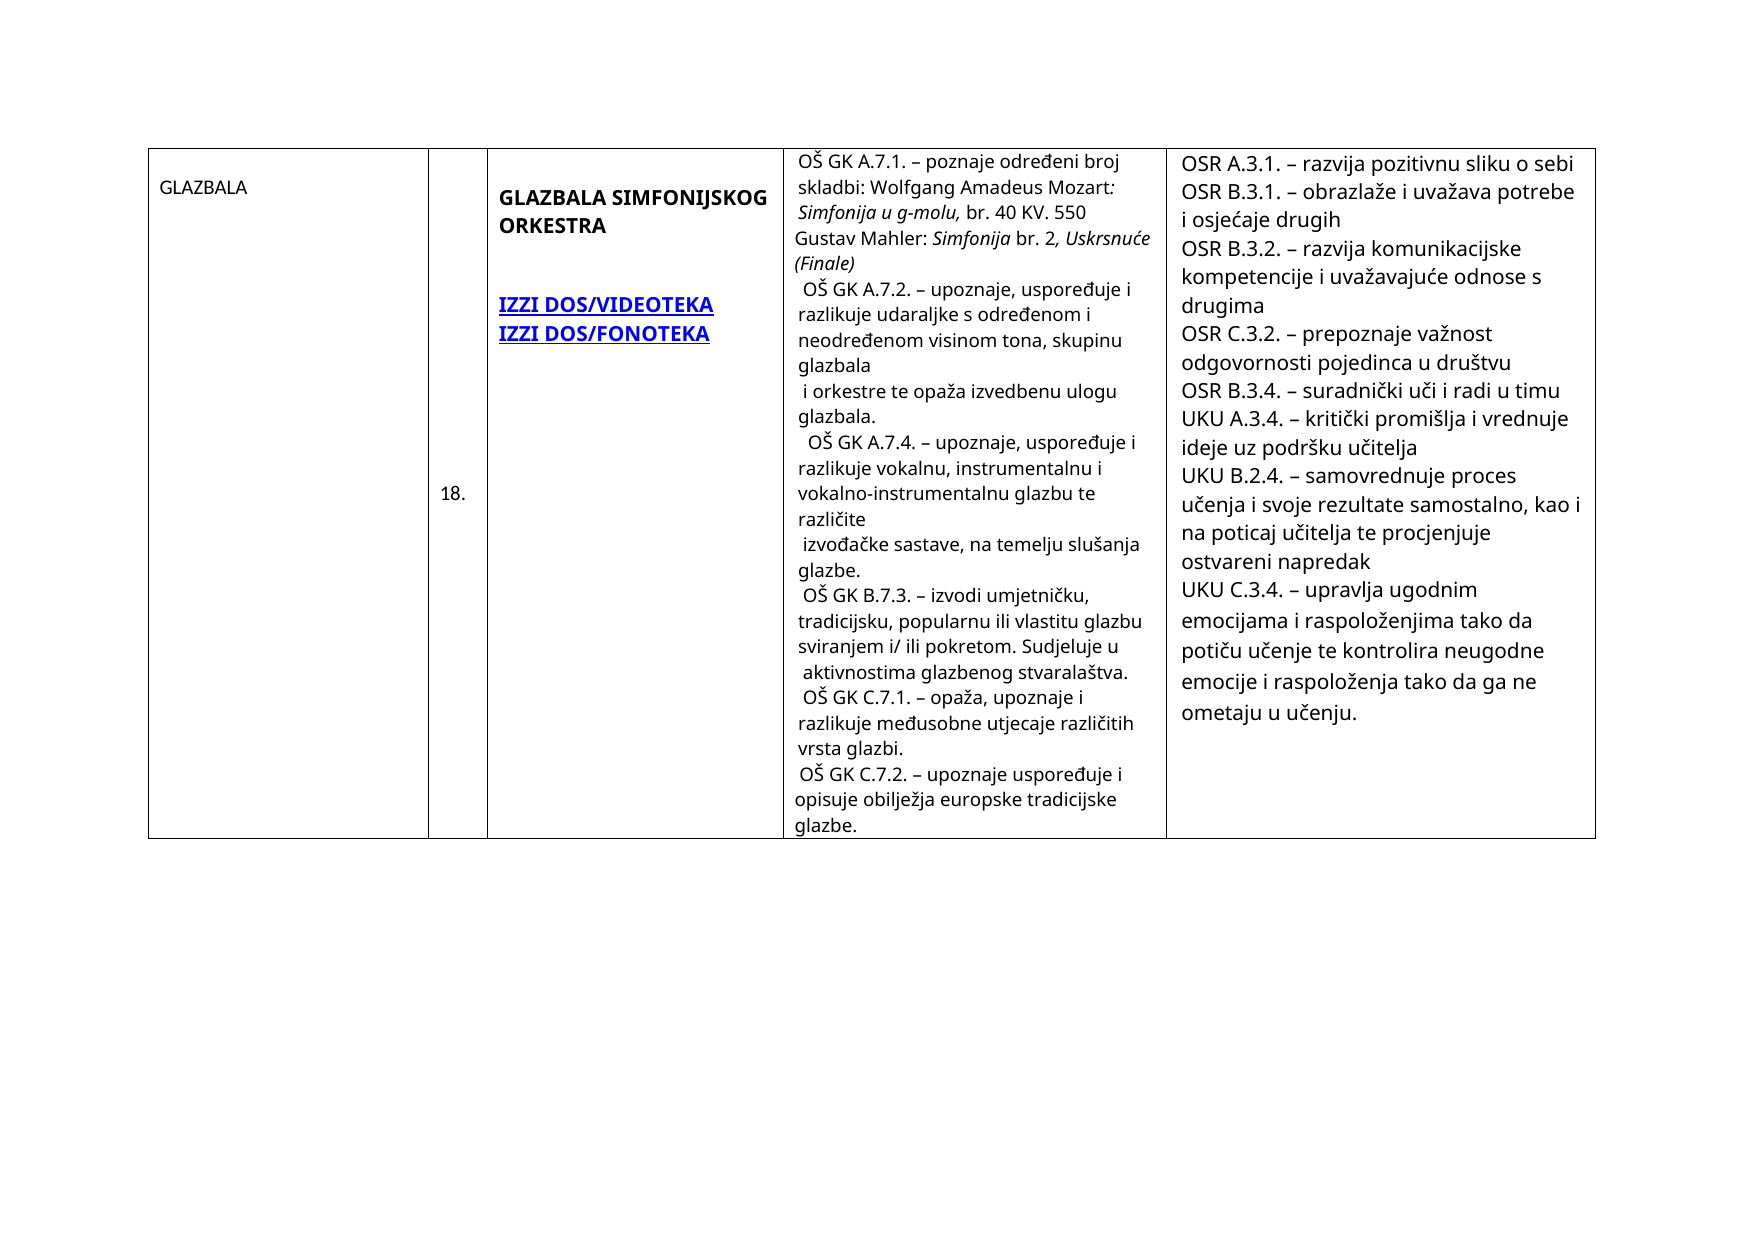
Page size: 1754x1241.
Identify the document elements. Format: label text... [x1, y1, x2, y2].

table_cell OŠ GK A.7.1. – poznaje određeni broj skladbi: Wolfgang Amadeus Mozart: Simfonija u g-molu, br. 40 KV. 550 Gustav Mahler: Simfonija br. 2, Uskrsnuće (Finale) OŠ GK A.7.2. – upoznaje, uspoređuje i razlikuje udaraljke s određenom i neodređenom visinom tona, skupinu glazbala i orkestre te opaža izvedbenu ulogu glazbala. OŠ GK A.7.4. – upoznaje, uspoređuje i razlikuje vokalnu, instrumentalnu i vokalno-instrumentalnu glazbu te različite izvođačke sastave, na temelju slušanja glazbe. OŠ GK B.7.3. – izvodi umjetničku, tradicijsku, popularnu ili vlastitu glazbu sviranjem i/ ili pokretom. Sudjeluje u aktivnostima glazbenog stvaralaštva. OŠ GK C.7.1. – opaža, upoznaje i razlikuje međusobne utjecaje različitih vrsta glazbi. OŠ GK C.7.2. – upoznaje uspoređuje i opisuje obilježja europske tradicijske glazbe. [784, 149, 1166, 838]
table_cell OSR A.3.1. – razvija pozitivnu sliku o sebi OSR B.3.1. – obrazlaže i uvažava potrebe i osjećaje drugih OSR B.3.2. – razvija komunikacijske kompetencije i uvažavajuće odnose s drugima OSR C.3.2. – prepoznaje važnost odgovornosti pojedinca u društvu OSR B.3.4. – suradnički uči i radi u timu UKU A.3.4. – kritički promišlja i vrednuje ideje uz podršku učitelja UKU B.2.4. – samovrednuje proces učenja i svoje rezultate samostalno, kao i na poticaj učitelja te procjenjuje ostvareni napredak UKU C.3.4. – upravlja ugodnim emocijama i raspoloženjima tako da potiču učenje te kontrolira neugodne emocije i raspoloženja tako da ga ne ometaju u učenju. [1167, 149, 1595, 838]
table_cell 18. [429, 149, 487, 838]
table_cell GLAZBALA SIMFONIJSKOG ORKESTRA IZZI DOS/VIDEOTEKA IZZI DOS/FONOTEKA [488, 149, 783, 838]
table_cell GLAZBALA [149, 149, 428, 838]
